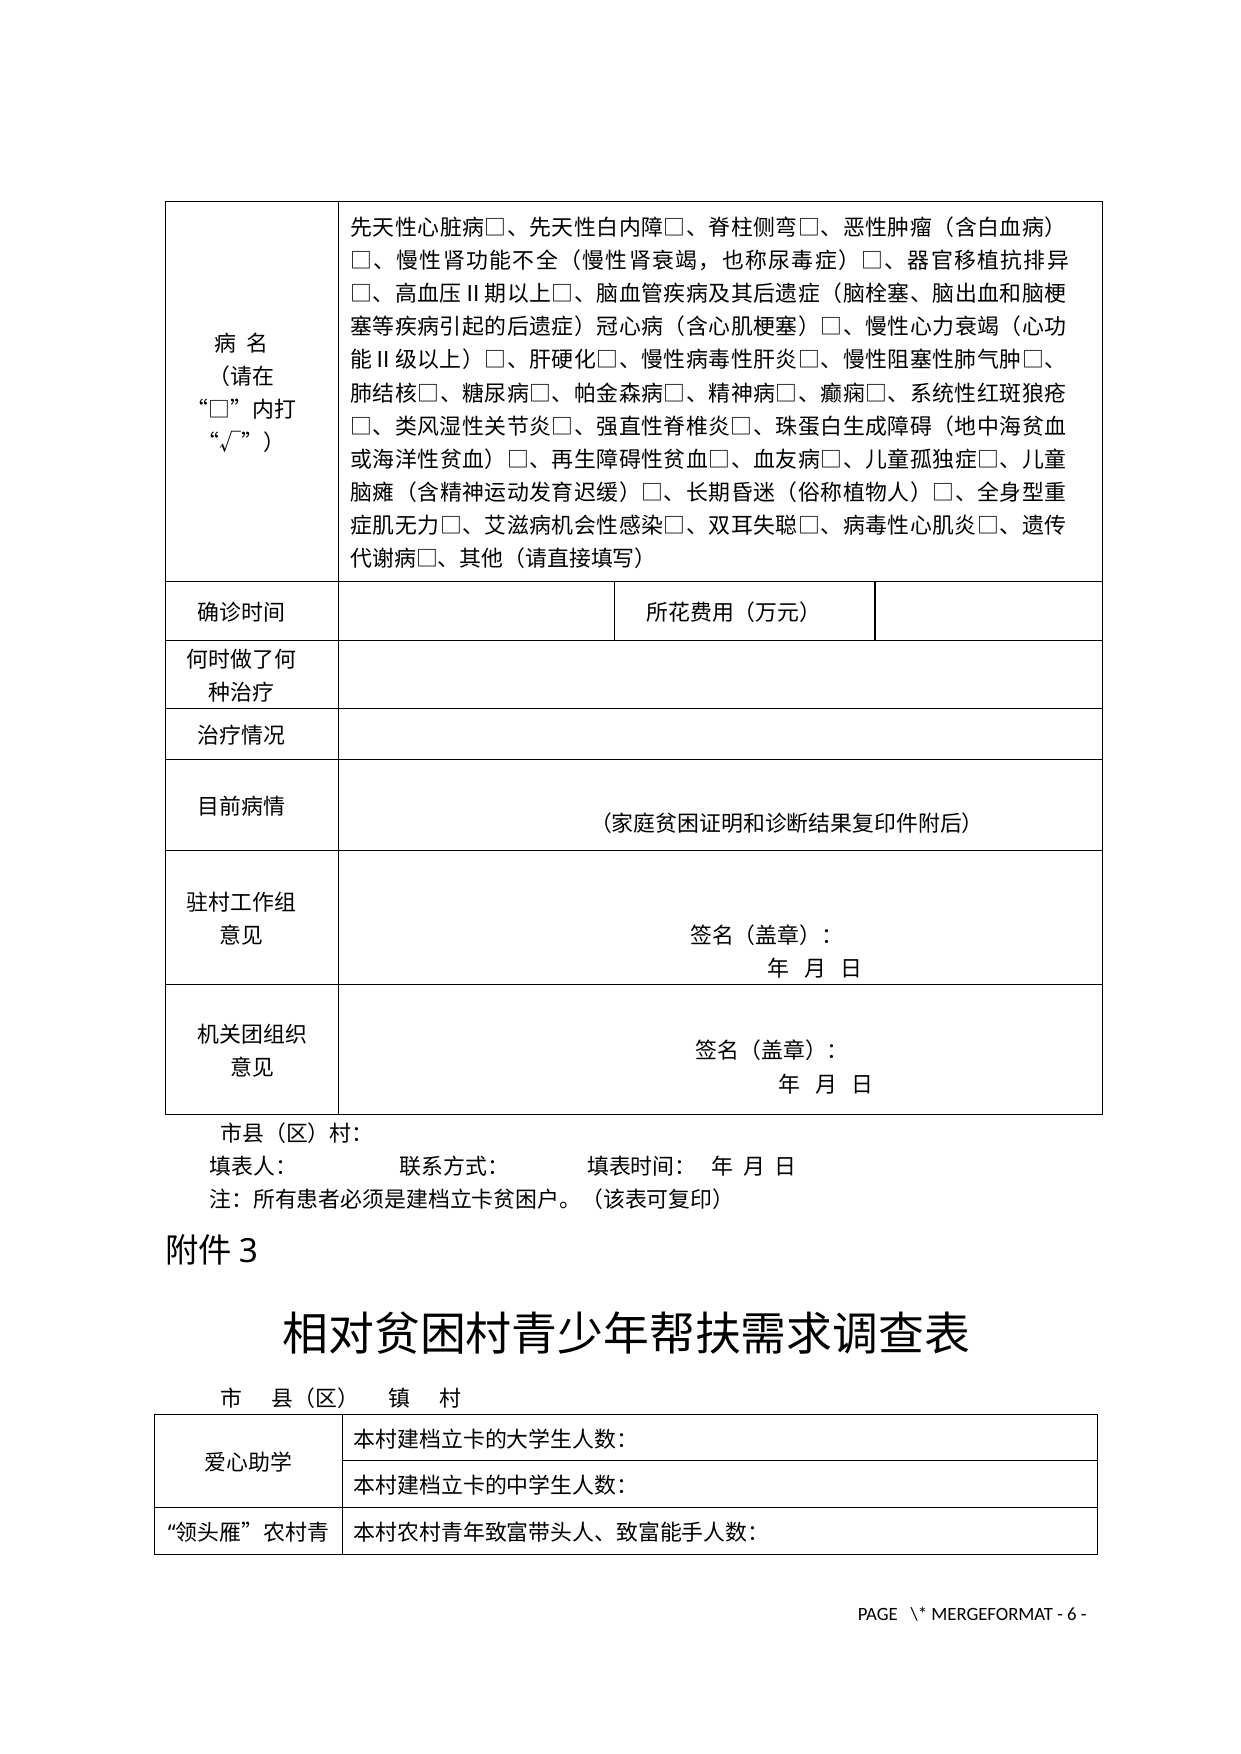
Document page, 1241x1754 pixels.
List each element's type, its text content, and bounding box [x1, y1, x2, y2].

table_header 爱心助学 [155, 1415, 342, 1507]
text 相对贫困村青少年帮扶需求调查表 [165, 1281, 1087, 1380]
table_header 本村建档立卡的大学生人数： [343, 1415, 1097, 1460]
table_cell 驻村工作组 意见 [166, 851, 338, 983]
table_cell 机关团组织 意见 [166, 985, 338, 1114]
table_cell “领头雁”农村青年人才培养 [155, 1508, 342, 1554]
table_cell [876, 582, 1102, 640]
table_cell 签名（盖章）： 年 月 日 [339, 851, 1102, 983]
table_cell 治疗情况 [166, 709, 338, 759]
text 填表人： 联系方式： 填表时间： 年 月 日 [165, 1148, 1087, 1182]
text 附件3 [165, 1215, 1087, 1281]
table_cell 何时做了何种治疗 [166, 641, 338, 707]
table_cell [339, 641, 1102, 707]
table_cell 病 名 （请在“□”内打“√”） [166, 202, 338, 581]
table_cell 所花费用（万元） [615, 582, 874, 640]
text 注：所有患者必须是建档立卡贫困户。（该表可复印） [165, 1182, 1087, 1215]
text 市县（区）村： [165, 1115, 1087, 1148]
table_cell （家庭贫困证明和诊断结果复印件附后） [339, 760, 1102, 850]
table_cell 签名（盖章）： 年 月 日 [339, 985, 1102, 1114]
table_cell 确诊时间 [166, 582, 338, 640]
table_cell 目前病情 [166, 760, 338, 850]
text 市 县（区） 镇 村 [165, 1380, 1087, 1413]
table_cell 本村建档立卡的中学生人数： [343, 1461, 1097, 1507]
table_cell 本村农村青年致富带头人、致富能手人数： [343, 1508, 1097, 1554]
table_cell 先天性心脏病□、先天性白内障□、脊柱侧弯□、恶性肿瘤（含白血病）□、慢性肾功能不全（慢性肾衰竭，也称尿毒症）□、器官移植抗排异□、高血压Ⅱ期以上□、脑血管疾病及其后遗症（脑栓塞、脑出血和脑梗塞等疾病引起的后遗症）冠心病（含心肌梗塞）□、慢性心力衰竭（心功能Ⅱ级以上）□、肝硬化□、慢性病毒性肝炎□、慢性阻塞性肺气肿□、肺结核□、糖尿病□、帕金森病□、精神病□、癫痫□、系统性红斑狼疮□、类风湿性关节炎□、强直性脊椎炎□、珠蛋白生成障碍（地中海贫血或海洋性贫血）□、再生障碍性贫血□、血友病□、儿童孤独症□、儿童脑瘫（含精神运动发育迟缓）□、长期昏迷（俗称植物人）□、全身型重症肌无力□、艾滋病机会性感染□、双耳失聪□、病毒性心肌炎□、遗传代谢病□、其他（请直接填写） [339, 202, 1102, 581]
table_cell [339, 709, 1102, 759]
table_cell [339, 582, 614, 640]
